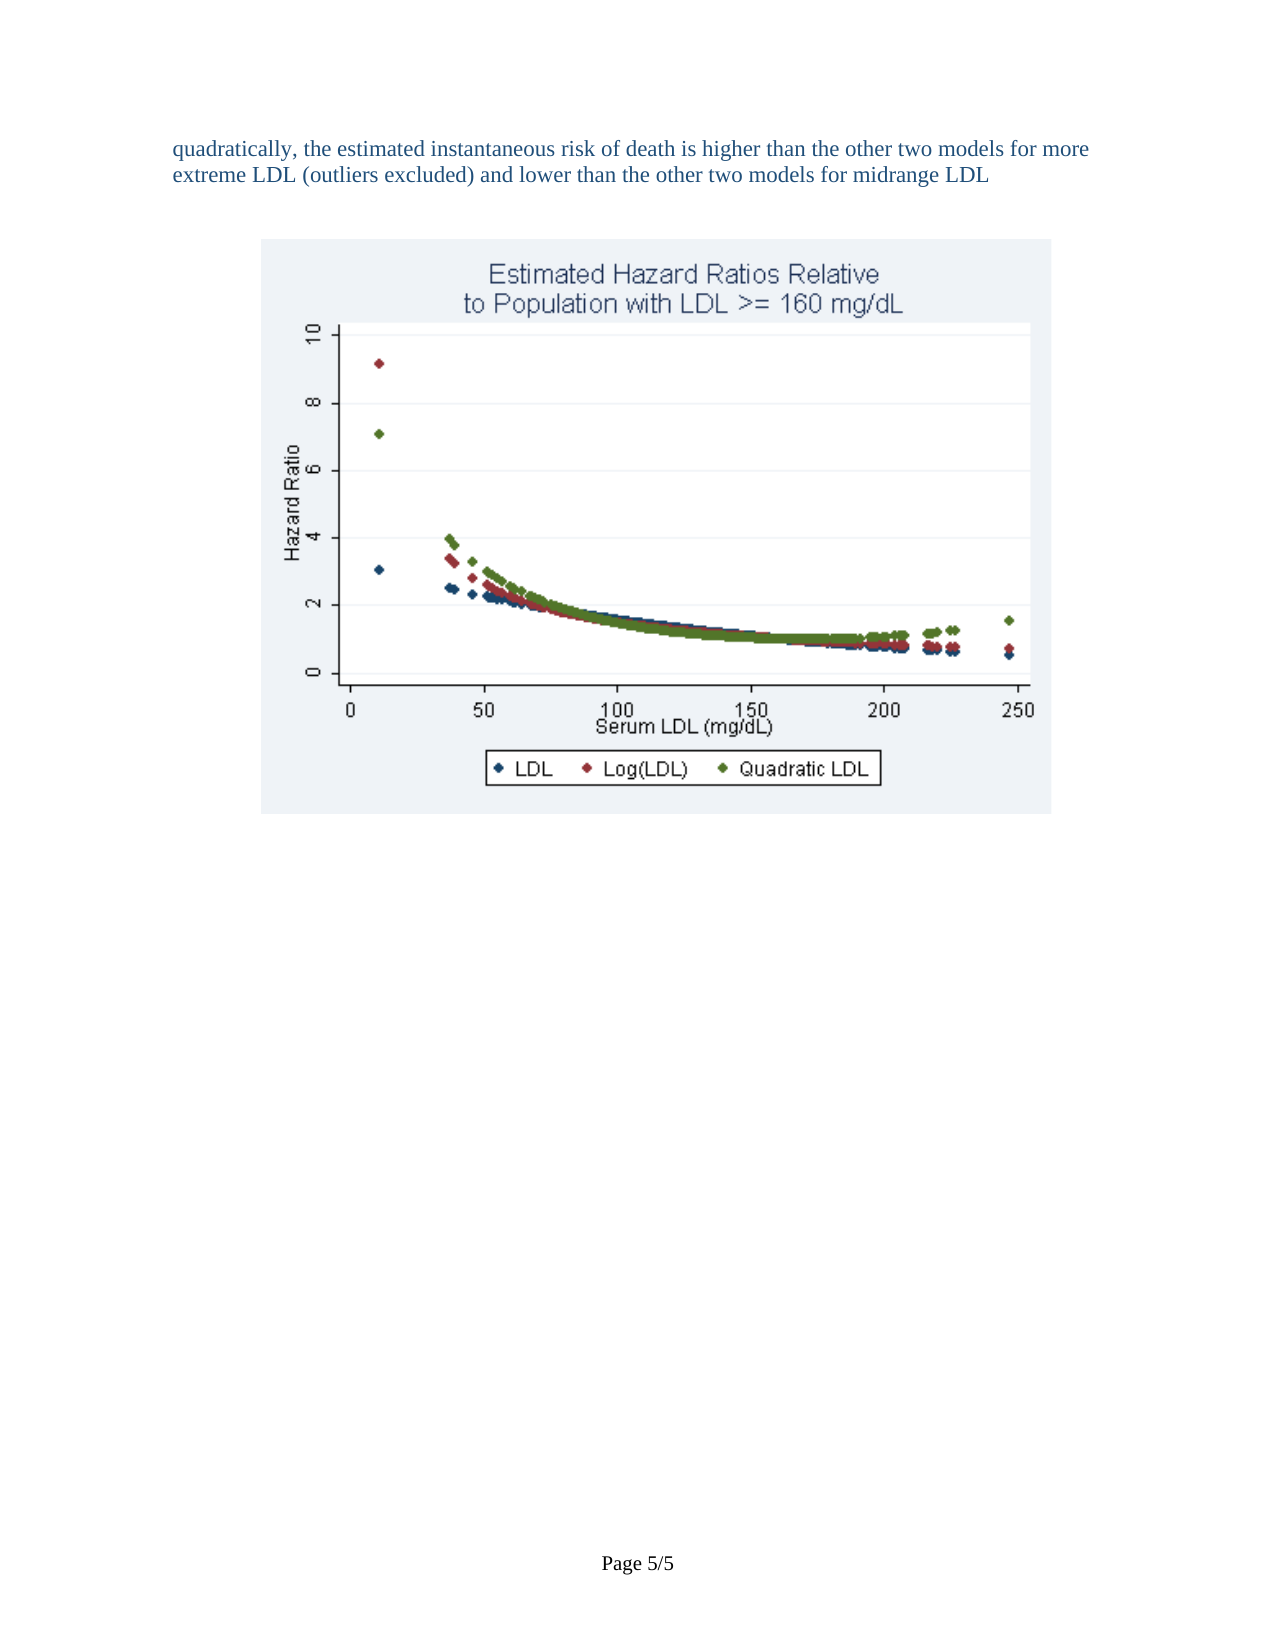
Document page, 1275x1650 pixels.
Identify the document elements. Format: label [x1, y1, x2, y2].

text [172, 135, 1140, 188]
picture [261, 239, 1052, 814]
